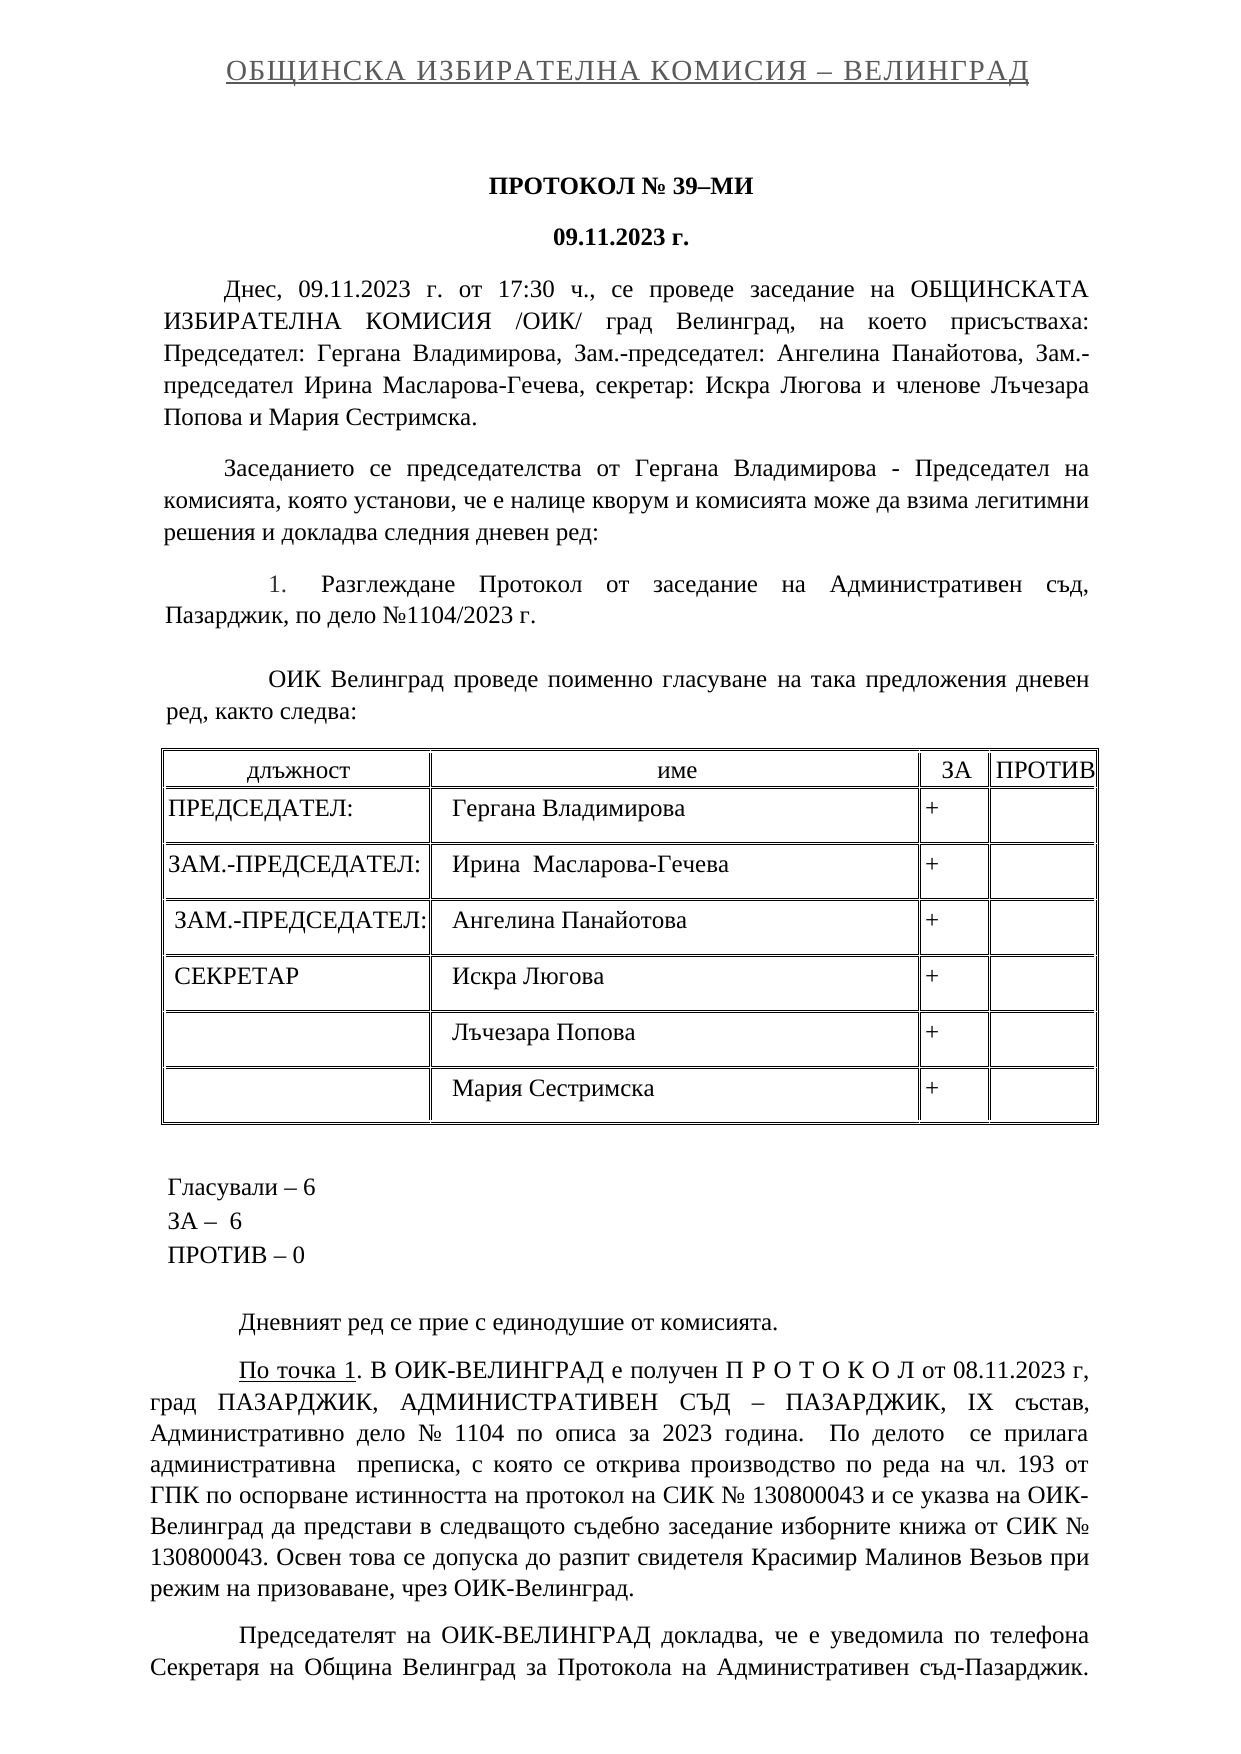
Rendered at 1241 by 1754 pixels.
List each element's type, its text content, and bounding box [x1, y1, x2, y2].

table_header длъжност [162, 749, 431, 786]
table_cell + [921, 789, 988, 842]
table_cell [164, 1010, 429, 1066]
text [150, 1621, 1090, 1680]
table_cell + [921, 1013, 988, 1066]
table_cell + [919, 1069, 989, 1122]
table_header ЗА [919, 751, 989, 786]
table_cell Мария Сестримска [431, 1069, 919, 1122]
table_cell ПРЕДСЕДАТЕЛ: [162, 786, 431, 842]
text ПРОТОКОЛ № 39–МИ [150, 171, 1090, 199]
table_cell [989, 954, 1097, 1010]
table_cell ЗАМ.-ПРЕДСЕДАТЕЛ: [162, 898, 431, 954]
table_cell Ирина Масларова-Гечева [432, 845, 918, 898]
list ОБЩИНСКА ИЗБИРАТЕЛНА КОМИСИЯ – ВЕЛИНГРАД [165, 53, 1090, 87]
text 09.11.2023 г. [150, 222, 1090, 251]
table_cell [991, 1010, 1096, 1066]
table_cell ЗАМ.-ПРЕДСЕДАТЕЛ: [162, 842, 431, 898]
text Днес, 09.11.2023 г. от 17:30 ч., се проведе заседание на ОБЩИНСКАТА ИЗБИРАТЕЛНА КОМИСИЯ /ОИК/ град Велинград, на което присъстваха: Председател: Гергана Владимирова, Зам.-председател: Ангелина Панайотова, Зам.-председател Ирина Масларова-Гечева, секретар: Искра Люгова и членове Лъчезара Попова и Мария Сестримска. [163, 274, 1090, 430]
table_cell СЕКРЕТАР [162, 954, 431, 1010]
table_cell [989, 842, 1097, 898]
text Дневният ред се прие с единодушие от комисията. [165, 1307, 1090, 1335]
text ОИК Велинград проведе поименно гласуване на така предложения дневен ред, както следва: [166, 664, 1090, 725]
table_header име [431, 751, 919, 786]
table_cell [164, 1066, 431, 1122]
table_cell Искра Люгова [432, 957, 918, 1010]
text Заседанието се председателства от Гергана Владимирова - Председател на комисията, която установи, че е налице кворум и комисията може да взима легитимни решения и докладва следния дневен ред: [163, 453, 1090, 546]
table_cell + [921, 845, 988, 898]
table_cell [989, 1066, 1096, 1122]
table_cell Лъчезара Попова [432, 1013, 918, 1066]
table_cell + [921, 901, 988, 954]
table_cell Ангелина Панайотова [432, 901, 918, 954]
table_cell Гергана Владимирова [432, 789, 918, 842]
text ЗА – 6 [166, 1206, 1090, 1234]
table_cell [989, 898, 1097, 954]
text ПРОТИВ – 0 [166, 1240, 1090, 1269]
list Разглеждане Протокол от заседание на Административен съд, Пазарджик, по дело №1104/2023 г. [165, 569, 1090, 629]
table_cell + [921, 957, 988, 1010]
text Гласували – 6 [166, 1172, 1090, 1201]
table_cell [989, 786, 1097, 842]
text По точка 1. В ОИК-ВЕЛИНГРАД е получен П Р О Т О К О Л от 08.11.2023 г, град ПАЗАРДЖИК, АДМИНИСТРАТИВЕН СЪД – ПАЗАРДЖИК, ІХ състав, Административно дело № 1104 по описа за 2023 година. По делото се прилага административна преписка, с която се открива производство по реда на чл. 193 от ГПК по оспорване истинността на протокол на СИК № 130800043 и се указва на ОИК-Велинград да представи в следващото съдебно заседание изборните книжа от СИК № 130800043. Освен това се допуска до разпит свидетеля Красимир Малинов Везьов при режим на призоваване, чрез ОИК-Велинград. [150, 1356, 1090, 1602]
table_header ПРОТИВ [989, 751, 1096, 786]
